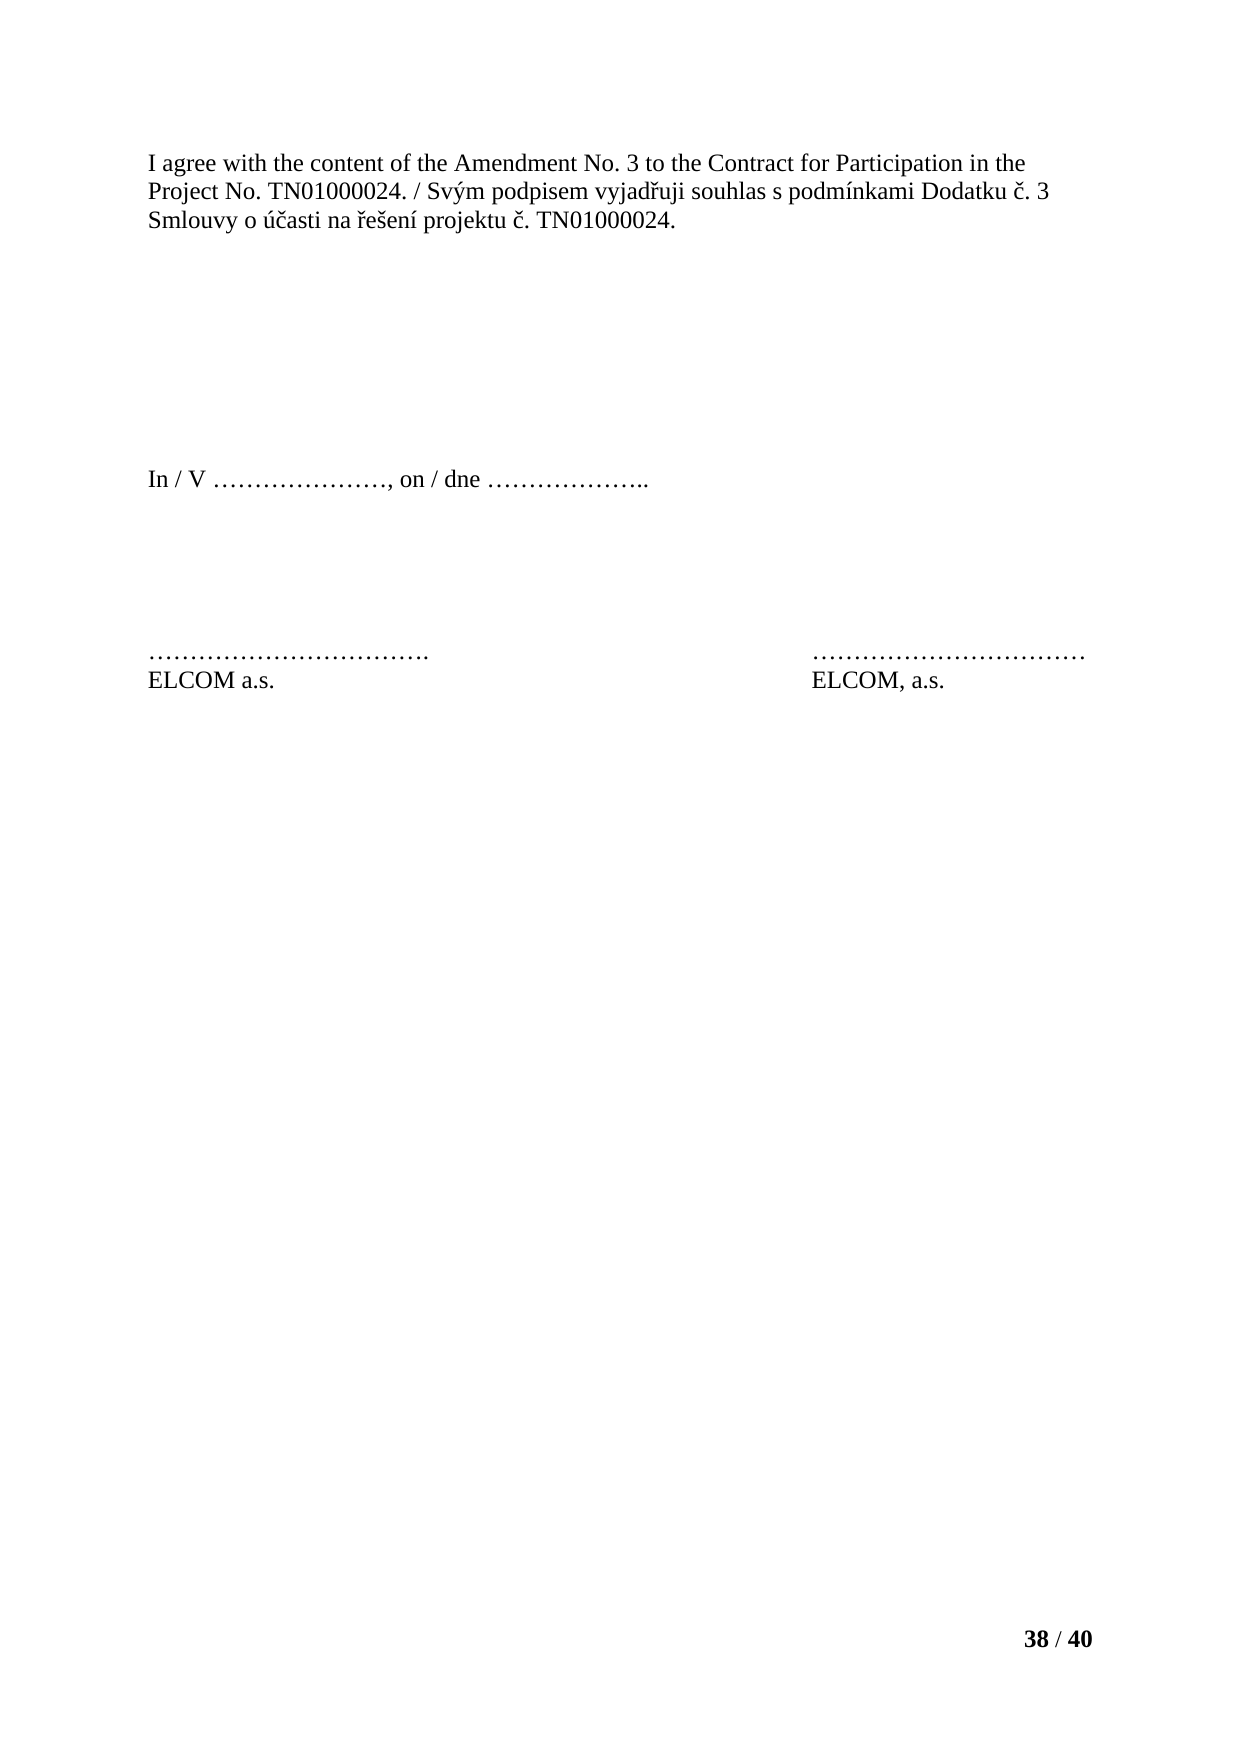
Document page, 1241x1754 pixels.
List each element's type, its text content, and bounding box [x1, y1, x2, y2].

text ELCOM a.s. ELCOM, a.s. [148, 665, 1092, 694]
text In / V …………………, on / dne ……………….. [148, 464, 1092, 493]
text ……………………………. …………………………… [148, 636, 1092, 665]
text I agree with the content of the Amendment No. 3 to the Contract for Participation in the Project No. TN01000024. / Svým podpisem vyjadřuji souhlas s podmínkami Dodatku č. 3 Smlouvy o účasti na řešení projektu č. TN01000024. [148, 148, 1092, 234]
